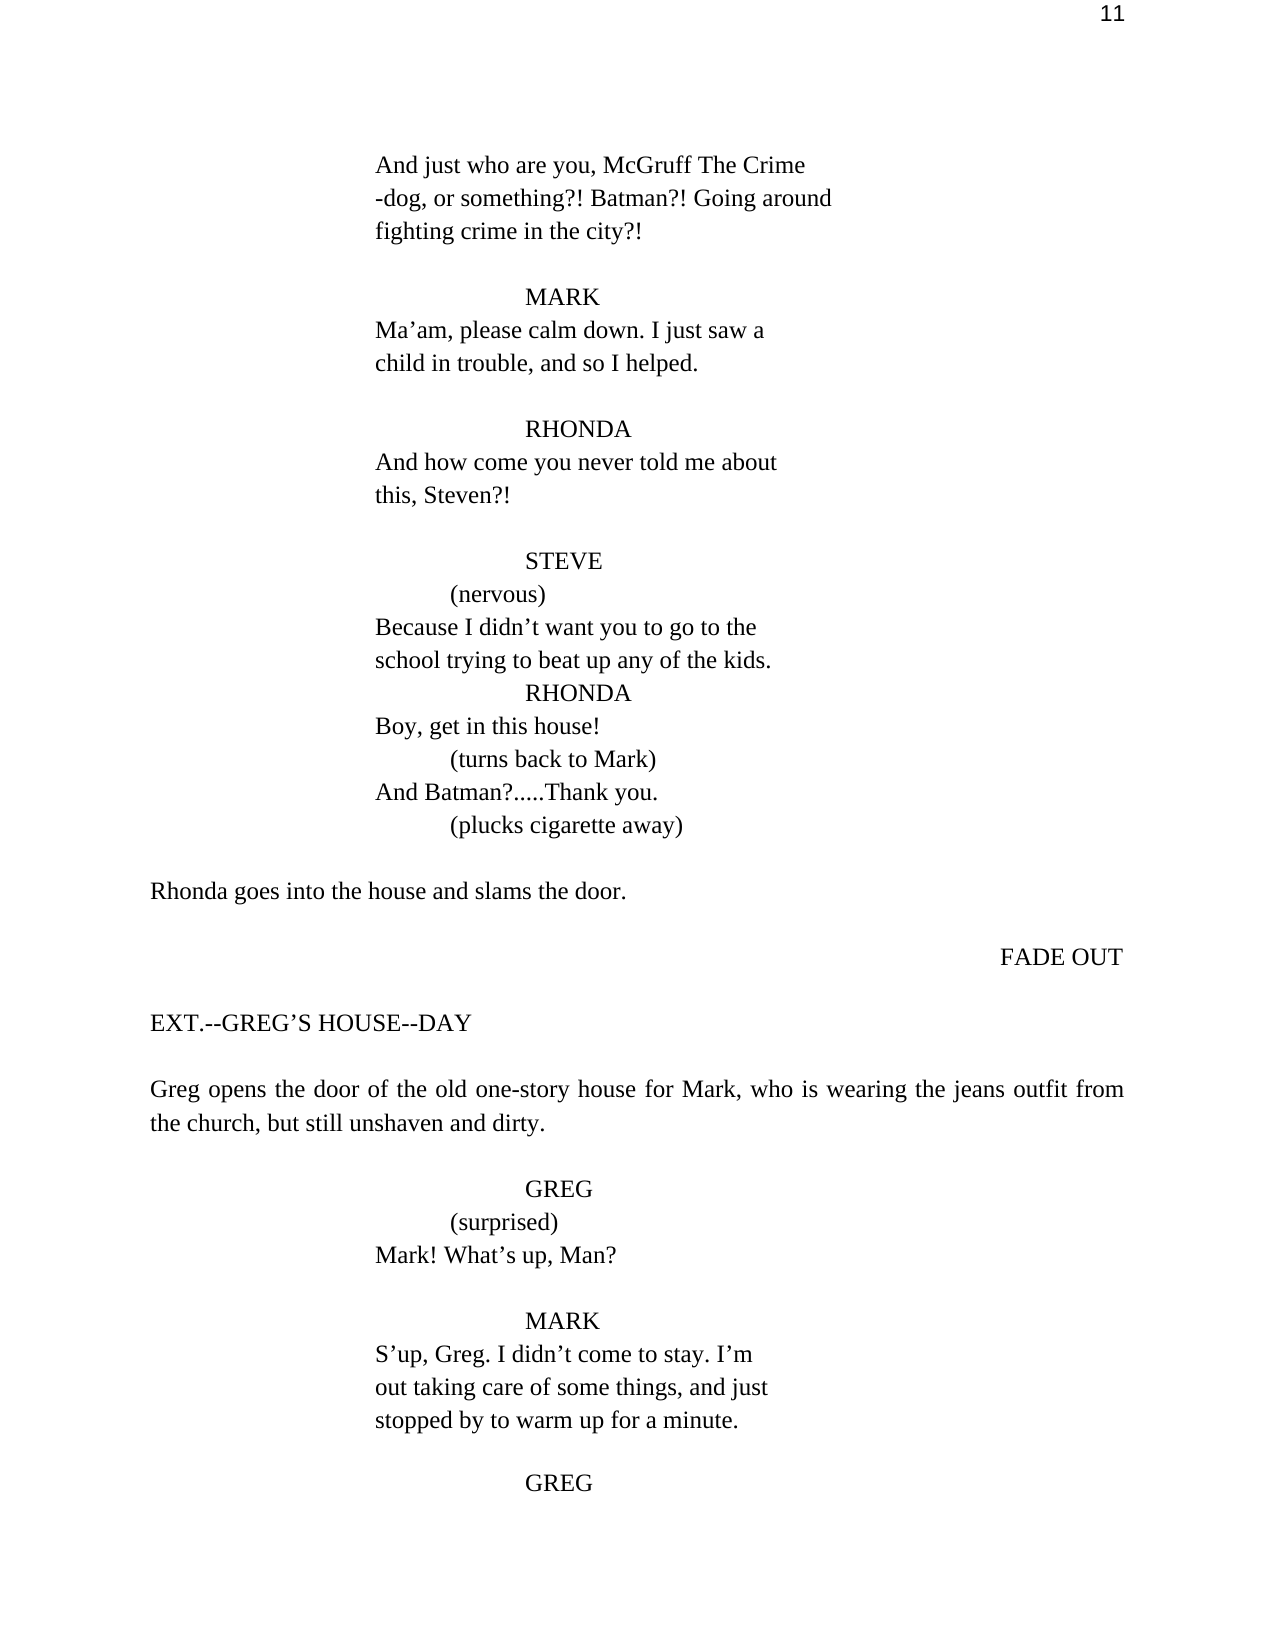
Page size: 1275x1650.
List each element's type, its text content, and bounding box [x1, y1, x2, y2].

text STEVE [150, 546, 1125, 575]
text FADE OUT [150, 942, 1125, 971]
text Rhonda goes into the house and slams the door. [150, 876, 1125, 905]
text Greg opens the door of the old one-story house for Mark, who is wearing the jeans outfit from the church, but still unshaven and dirty. [150, 1074, 1125, 1136]
text S’up, Greg. I didn’t come to stay. I’m [300, 1339, 1125, 1367]
text MARK [150, 282, 1125, 311]
text Mark! What’s up, Man? [375, 1240, 1125, 1268]
text -dog, or something?! Batman?! Going around [300, 183, 1125, 212]
text RHONDA [150, 678, 1125, 707]
text And Batman?.....Thank you. [150, 777, 1125, 806]
text (turns back to Mark) [375, 744, 1125, 773]
text school trying to beat up any of the kids. [150, 645, 1125, 674]
text Because I didn’t want you to go to the [150, 612, 1125, 641]
text GREG [450, 1174, 1125, 1202]
text And just who are you, McGruff The Crime [150, 150, 1125, 179]
text EXT.--GREG’S HOUSE--DAY [150, 1008, 1125, 1037]
text (plucks cigarette away) [150, 810, 1125, 839]
text Boy, get in this house! [300, 711, 1125, 740]
text Ma’am, please calm down. I just saw a [150, 315, 1125, 344]
text child in trouble, and so I helped. [150, 348, 1125, 377]
text GREG [450, 1468, 1125, 1497]
text (surprised) [375, 1207, 1125, 1235]
text MARK [450, 1306, 1125, 1334]
text And how come you never told me about [150, 447, 1125, 476]
text stopped by to warm up for a minute. [375, 1405, 1125, 1433]
text this, Steven?! [150, 480, 1125, 509]
text out taking care of some things, and just [300, 1372, 1125, 1401]
text (nervous) [150, 579, 1125, 608]
text RHONDA [150, 414, 1125, 443]
text fighting crime in the city?! [150, 216, 1125, 245]
